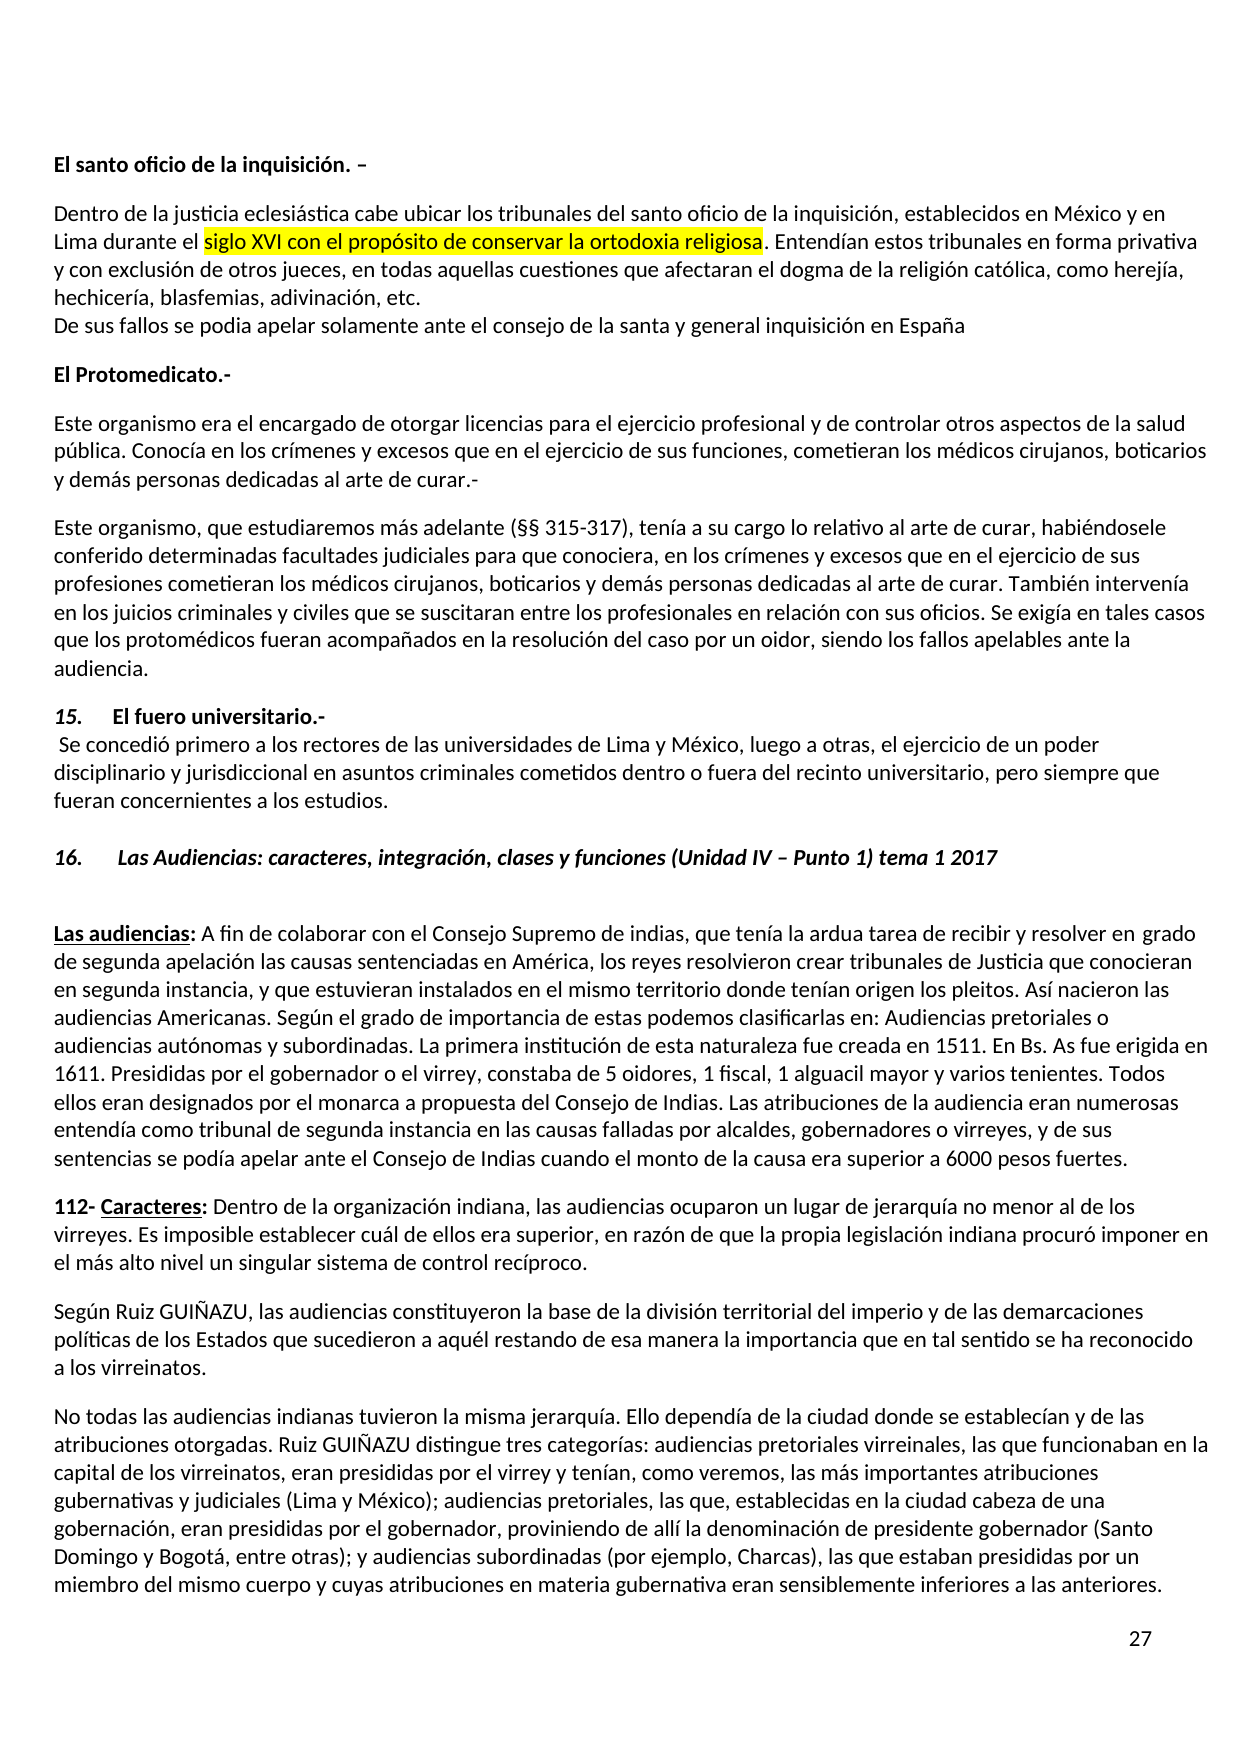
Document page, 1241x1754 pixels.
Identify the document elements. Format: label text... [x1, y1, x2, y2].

text Este organismo, que estudiaremos más adelante (§§ 315-317), tenía a su cargo lo relativo al arte de curar, habiéndosele conferido determinadas facultades judiciales para que conociera, en los crímenes y excesos que en el ejercicio de sus profesiones cometieran los médicos cirujanos, boticarios y demás personas dedicadas al arte de curar. También intervenía en los juicios criminales y civiles que se suscitaran entre los profesionales en relación con sus oficios. Se exigía en tales casos que los protomédicos fueran acompañados en la resolución del caso por un oidor, siendo los fallos apelables ante la audiencia. [53, 513, 1211, 682]
text No todas las audiencias indianas tuvieron la misma jerarquía. Ello dependía de la ciudad donde se establecían y de las atribuciones otorgadas. Ruiz GUIÑAZU distingue tres categorías: audiencias pretoriales virreinales, las que funcionaban en la capital de los virreinatos, eran presididas por el virrey y tenían, como veremos, las más importantes atribuciones gubernativas y judiciales (Lima y México); audiencias pretoriales, las que, establecidas en la ciudad cabeza de una gobernación, eran presididas por el gobernador, proviniendo de allí la denominación de presidente gobernador (Santo Domingo y Bogotá, entre otras); y audiencias subordinadas (por ejemplo, Charcas), las que estaban presididas por un miembro del mismo cuerpo y cuyas atribuciones en materia gubernativa eran sensiblemente inferiores a las anteriores. [53, 1402, 1211, 1598]
list Las Audiencias: caracteres, integración, clases y funciones (Unidad IV – Punto 1) tema 1 2017 [53, 843, 1211, 871]
text Según Ruiz GUIÑAZU, las audiencias constituyeron la base de la división territorial del imperio y de las demarcaciones políticas de los Estados que sucedieron a aquél restando de esa manera la importancia que en tal sentido se ha reconocido a los virreinatos. [53, 1297, 1211, 1381]
text El santo oficio de la inquisición. – [53, 150, 1152, 178]
text Las audiencias: A fin de colaborar con el Consejo Supremo de indias, que tenía la ardua tarea de recibir y resolver en grado de segunda apelación las causas sentenciadas en América, los reyes resolvieron crear tribunales de Justicia que conocieran en segunda instancia, y que estuvieran instalados en el mismo territorio donde tenían origen los pleitos. Así nacieron las audiencias Americanas. Según el grado de importancia de estas podemos clasificarlas en: Audiencias pretoriales o audiencias autónomas y subordinadas. La primera institución de esta naturaleza fue creada en 1511. En Bs. As fue erigida en 1611. Presididas por el gobernador o el virrey, constaba de 5 oidores, 1 fiscal, 1 alguacil mayor y varios tenientes. Todos ellos eran designados por el monarca a propuesta del Consejo de Indias. Las atribuciones de la audiencia eran numerosas entendía como tribunal de segunda instancia en las causas falladas por alcaldes, gobernadores o virreyes, y de sus sentencias se podía apelar ante el Consejo de Indias cuando el monto de la causa era superior a 6000 pesos fuertes. [53, 919, 1211, 1172]
list El fuero universitario.- Se concedió primero a los rectores de las universidades de Lima y México, luego a otras, el ejercicio de un poder disciplinario y jurisdiccional en asuntos criminales cometidos dentro o fuera del recinto universitario, pero siempre que fueran concernientes a los estudios. [53, 702, 1211, 843]
text Este organismo era el encargado de otorgar licencias para el ejercicio profesional y de controlar otros aspectos de la salud pública. Conocía en los crímenes y excesos que en el ejercicio de sus funciones, cometieran los médicos cirujanos, boticarios y demás personas dedicadas al arte de curar.- [53, 409, 1211, 493]
text El Protomedicato.- [53, 360, 1152, 388]
text 112- Caracteres: Dentro de la organización indiana, las audiencias ocuparon un lugar de jerarquía no menor al de los virreyes. Es imposible establecer cuál de ellos era superior, en razón de que la propia legislación indiana procuró imponer en el más alto nivel un singular sistema de control recíproco. [53, 1192, 1211, 1277]
text Dentro de la justicia eclesiástica cabe ubicar los tribunales del santo oficio de la inquisición, establecidos en México y en Lima durante el siglo XVI con el propósito de conservar la ortodoxia religiosa. Entendían estos tribunales en forma privativa y con exclusión de otros jueces, en todas aquellas cuestiones que afectaran el dogma de la religión católica, como herejía, hechicería, blasfemias, adivinación, etc. De sus fallos se podia apelar solamente ante el consejo de la santa y general inquisición en España [53, 199, 1211, 339]
